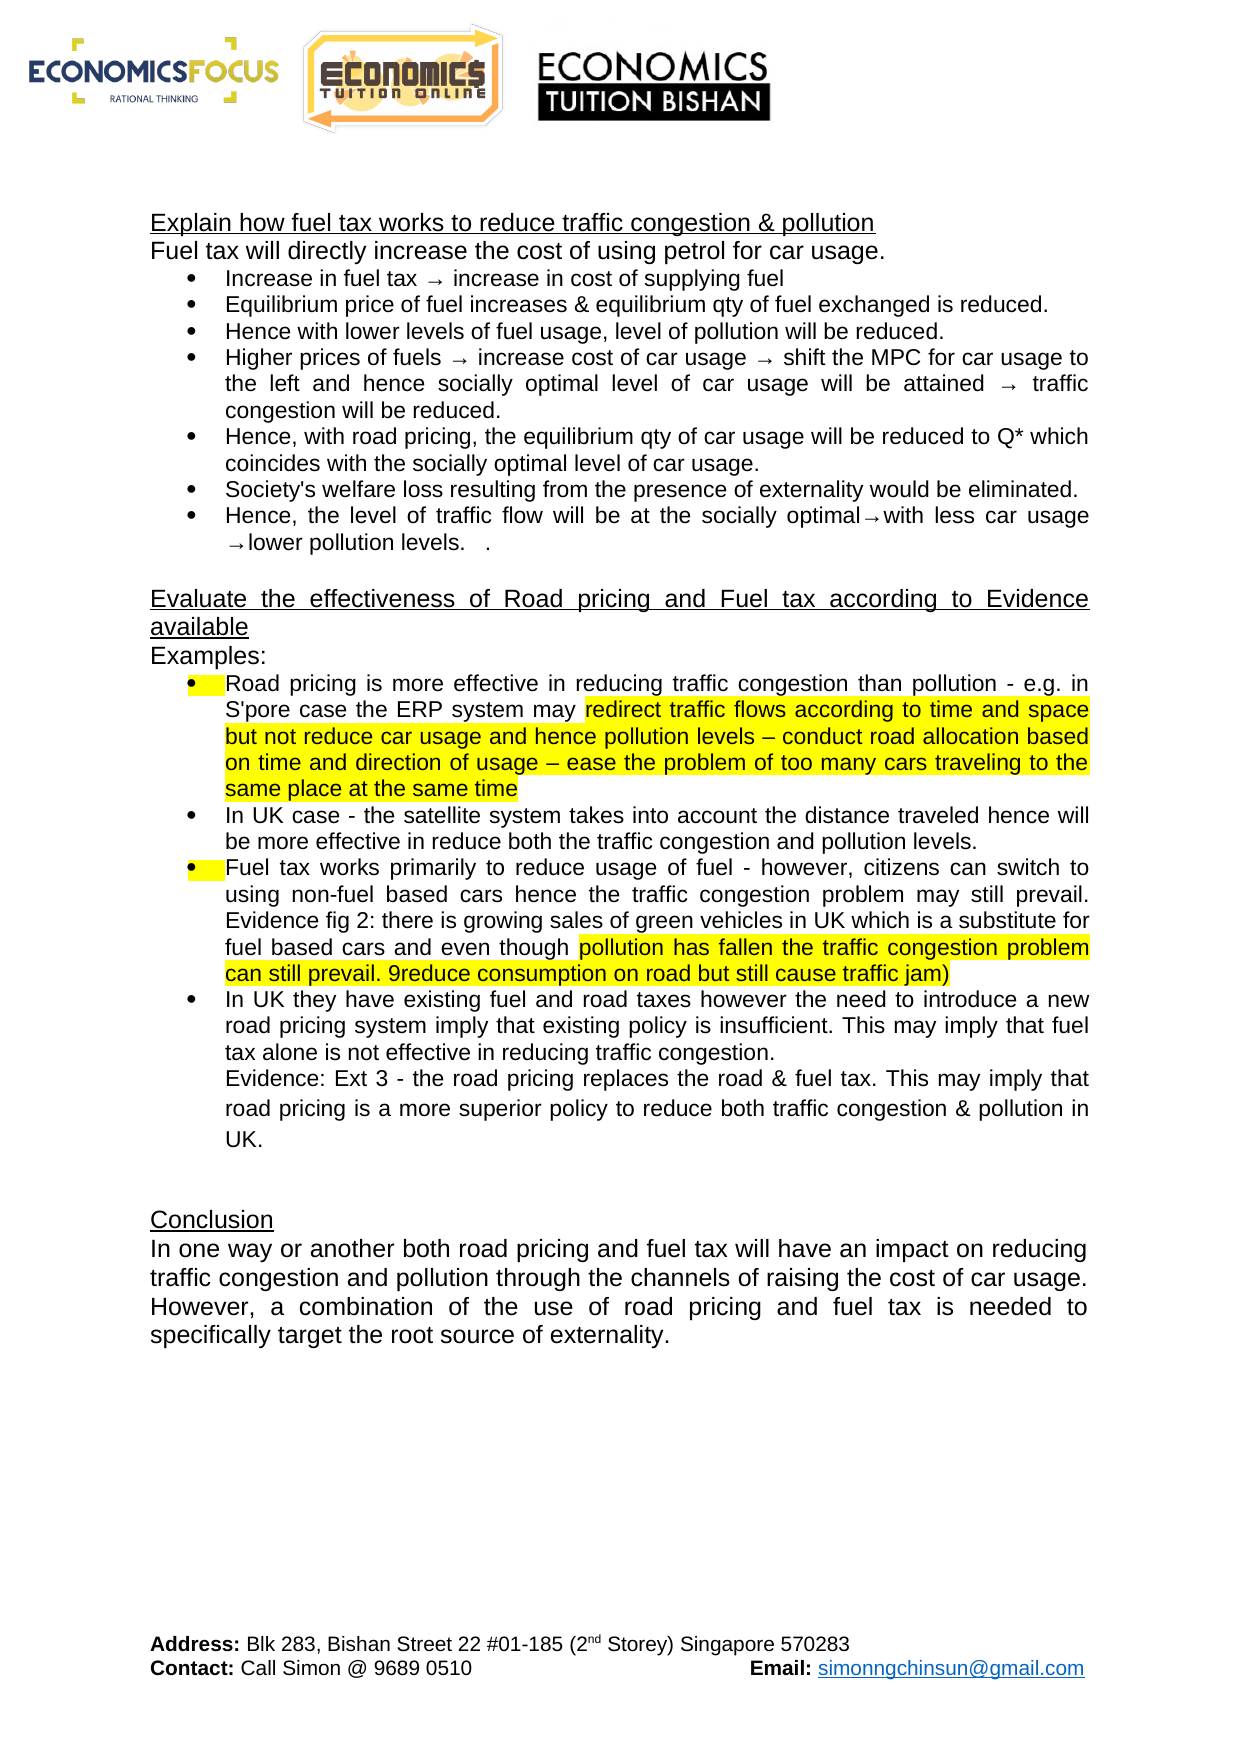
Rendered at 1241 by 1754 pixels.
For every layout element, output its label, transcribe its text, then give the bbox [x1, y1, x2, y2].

text Explain how fuel tax works to reduce traffic congestion & pollution [150, 207, 1090, 236]
text Fuel tax will directly increase the cost of using petrol for car usage. [150, 236, 1090, 265]
list Road pricing is more effective in reducing traffic congestion than pollution - e.g. in S'pore case the ERP system may redirect traffic flows according to time and space but not reduce car usage and hence pollution levels – conduct road allocation based on time and direction of usage – ease the problem of too many cars traveling to the same place at the same time [187, 670, 1090, 802]
text In one way or another both road pricing and fuel tax will have an impact on reducing traffic congestion and pollution through the channels of raising the cost of car usage. However, a combination of the use of road pricing and fuel tax is needed to specifically target the root source of externality. [150, 1234, 1090, 1349]
list Hence, the level of traffic flow will be at the socially optimal→with less car usage →lower pollution levels. . [187, 502, 1090, 555]
list In UK case - the satellite system takes into account the distance traveled hence will be more effective in reduce both the traffic congestion and pollution levels. [187, 802, 1090, 854]
picture [298, 18, 508, 139]
picture [20, 4, 290, 139]
list Increase in fuel tax → increase in cost of supplying fuel [187, 265, 1090, 291]
list Evidence: Ext 3 - the road pricing replaces the road & fuel tax. This may imply that road pricing is a more superior policy to reduce both traffic congestion & pollution in UK. [225, 1065, 1090, 1152]
picture [527, 19, 777, 131]
text Conclusion [150, 1205, 1090, 1234]
list Hence with lower levels of fuel usage, level of pollution will be reduced. [187, 318, 1090, 344]
list Hence, with road pricing, the equilibrium qty of car usage will be reduced to Q* which coincides with the socially optimal level of car usage. [187, 423, 1090, 476]
text Evaluate the effectiveness of Road pricing and Fuel tax according to Evidence available [150, 584, 1090, 609]
list In UK they have existing fuel and road taxes however the need to introduce a new road pricing system imply that existing policy is insufficient. This may imply that fuel tax alone is not effective in reducing traffic congestion. [187, 986, 1090, 1065]
list Fuel tax works primarily to reduce usage of fuel - however, citizens can switch to using non-fuel based cars hence the traffic congestion problem may still prevail. Evidence fig 2: there is growing sales of green vehicles in UK which is a substitute for fuel based cars and even though pollution has fallen the traffic congestion problem can still prevail. 9reduce consumption on road but still cause traffic jam) [187, 854, 1090, 986]
list Society's welfare loss resulting from the presence of externality would be eliminated. [187, 476, 1090, 502]
list Higher prices of fuels → increase cost of car usage → shift the MPC for car usage to the left and hence socially optimal level of car usage will be attained → traffic congestion will be reduced. [187, 344, 1090, 423]
text Evaluate the effectiveness of Road pricing and Fuel tax according to Evidence available [150, 610, 1090, 641]
text Examples: [150, 641, 1090, 670]
list Equilibrium price of fuel increases & equilibrium qty of fuel exchanged is reduced. [187, 291, 1090, 318]
